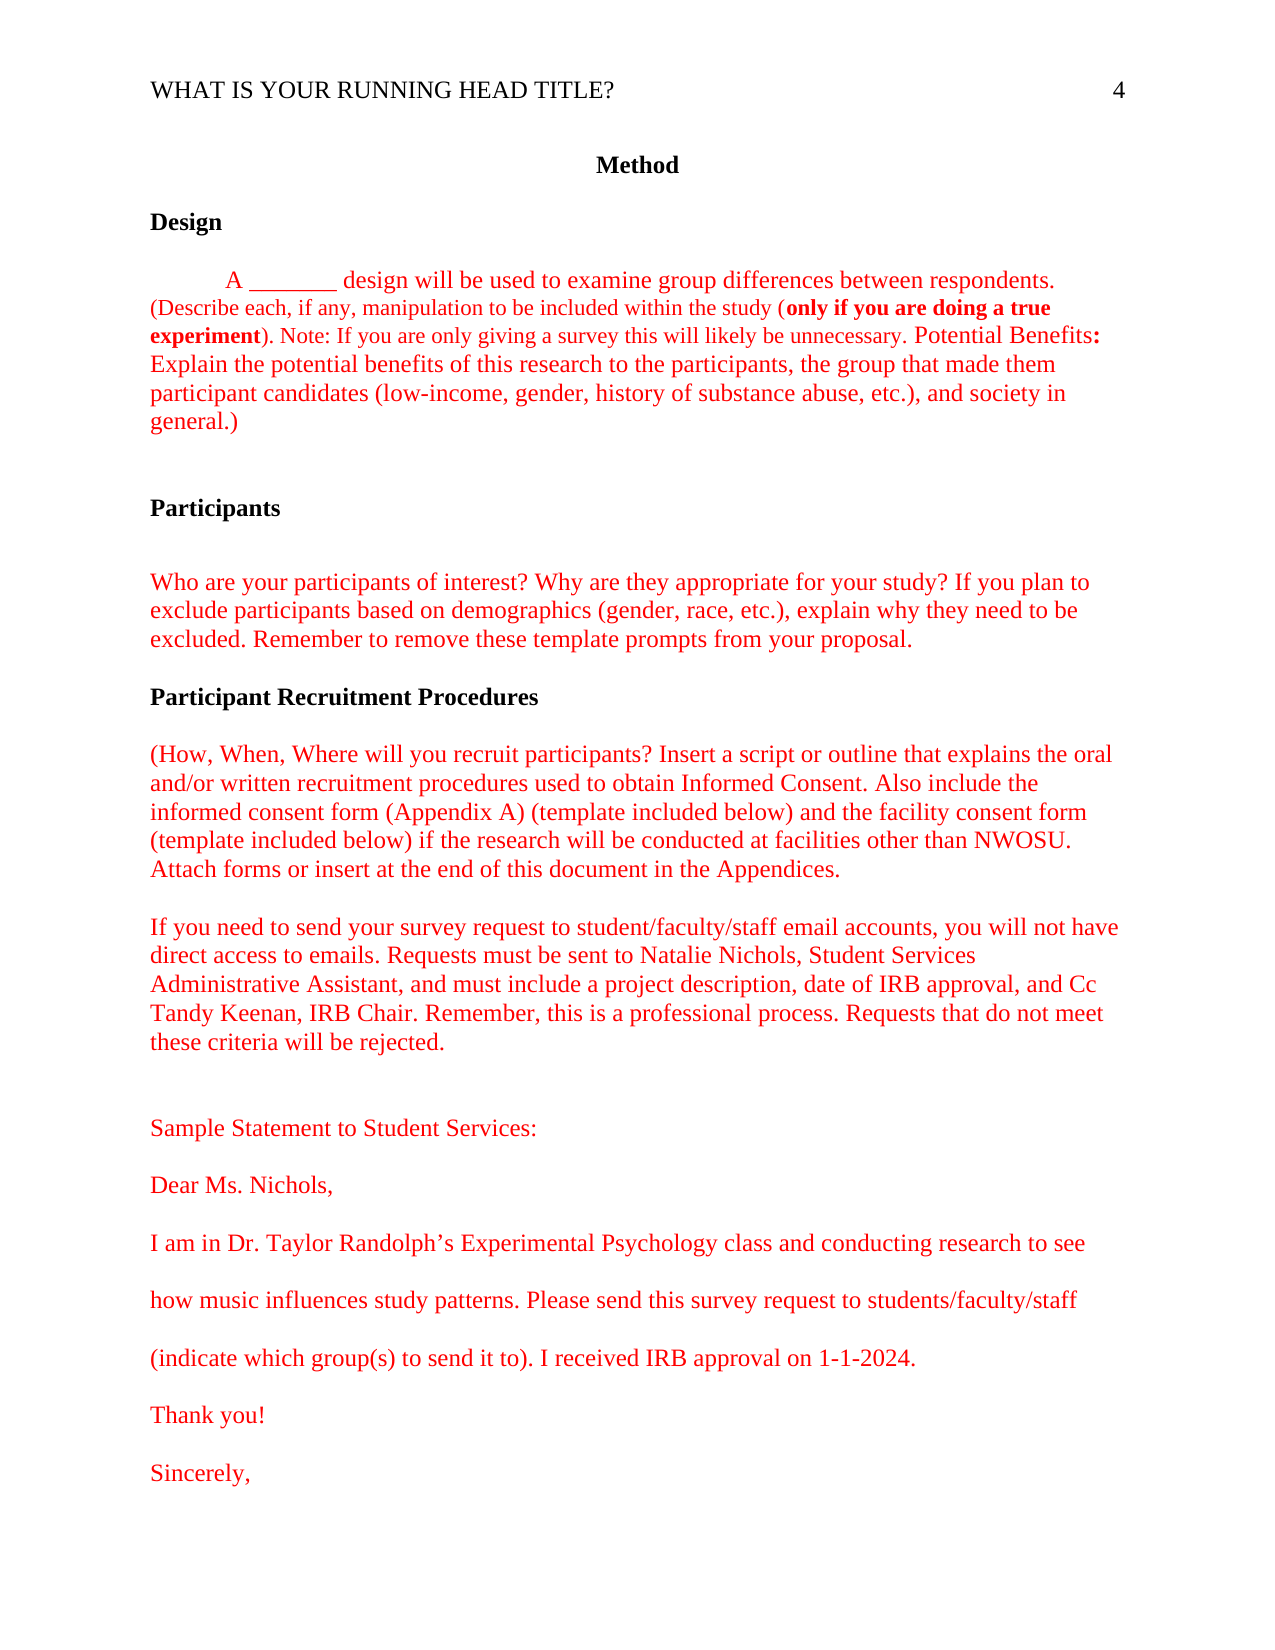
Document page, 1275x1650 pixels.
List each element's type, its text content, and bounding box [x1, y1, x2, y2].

text A _______ design will be used to examine group differences between respondents. [150, 265, 1125, 294]
text Sincerely, [150, 1458, 1125, 1487]
text (How, When, Where will you recruit participants? Insert a script or outline that explains the oral and/or written recruitment procedures used to obtain Informed Consent. Also include the informed consent form (Appendix A) (template included below) and the facility consent form (template included below) if the research will be conducted at facilities other than NWOSU. Attach forms or insert at the end of this document in the Appendices. [150, 739, 1125, 883]
text I am in Dr. Taylor Randolph’s Experimental Psychology class and conducting research to see how music influences study patterns. Please send this survey request to students/faculty/staff (indicate which group(s) to send it to). I received IRB approval on 1-1-2024. [150, 1228, 1125, 1372]
text Sample Statement to Student Services: [150, 1113, 1125, 1142]
text If you need to send your survey request to student/faculty/staff email accounts, you will not have direct access to emails. Requests must be sent to Natalie Nichols, Student Services Administrative Assistant, and must include a project description, date of IRB approval, and Cc Tandy Keenan, IRB Chair. Remember, this is a professional process. Requests that do not meet these criteria will be rejected. [150, 912, 1125, 1056]
text (Describe each, if any, manipulation to be included within the study (only if you are doing a true experiment). Note: If you are only giving a survey this will likely be unnecessary. Potential Benefits: Explain the potential benefits of this research to the participants, the group that made them participant candidates (low-income, gender, history of substance abuse, etc.), and society in general.) [150, 294, 1125, 435]
text Who are your participants of interest? Why are they appropriate for your study? If you plan to exclude participants based on demographics (gender, race, etc.), explain why they need to be excluded. Remember to remove these template prompts from your proposal. [150, 567, 1125, 653]
text Dear Ms. Nichols, [150, 1171, 1125, 1199]
text Design [150, 207, 1125, 236]
text Thank you! [150, 1401, 1125, 1429]
text Participant Recruitment Procedures [150, 682, 1125, 711]
text Participants [150, 493, 1125, 521]
text Method [150, 150, 1125, 179]
